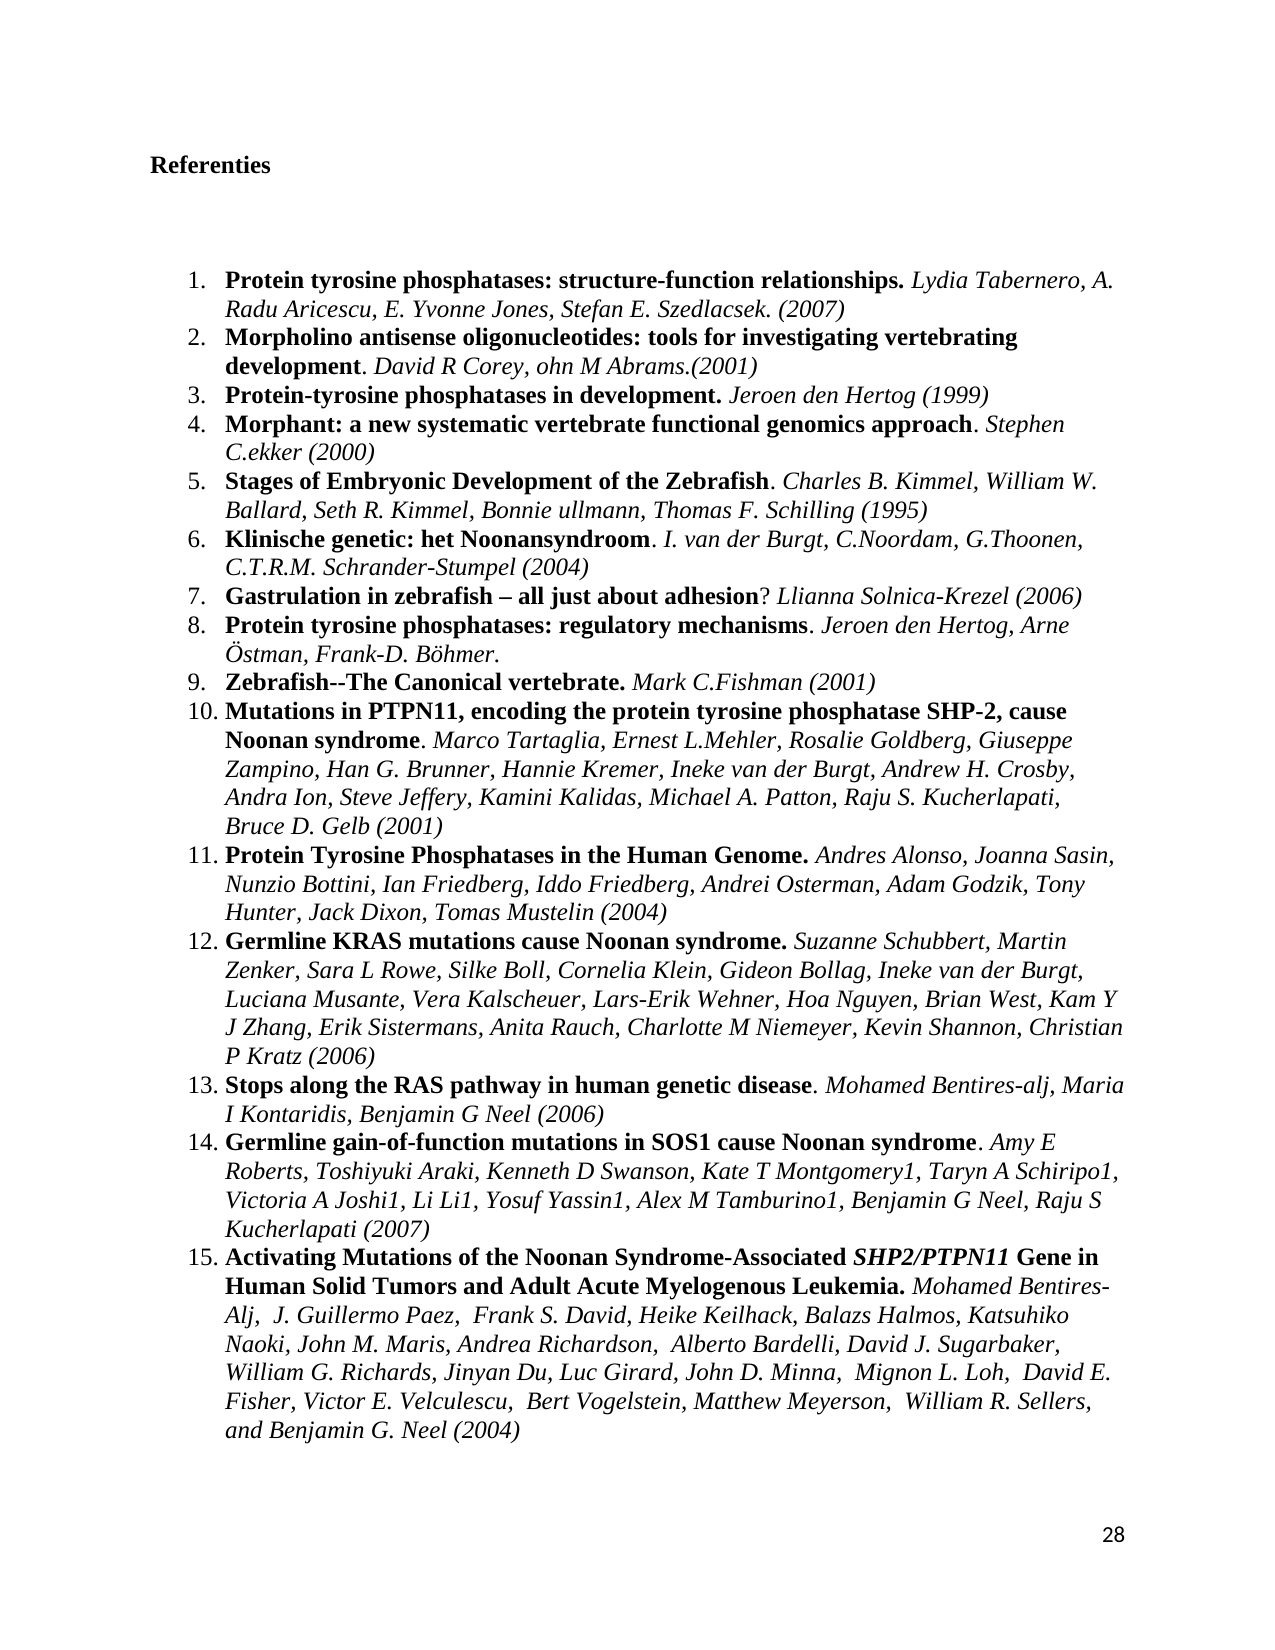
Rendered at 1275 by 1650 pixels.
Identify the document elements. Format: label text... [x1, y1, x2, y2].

text Referenties [150, 150, 1125, 179]
list Activating Mutations of the Noonan Syndrome-Associated SHP2/PTPN11 Gene in Human Solid Tumors and Adult Acute Myelogenous Leukemia. Mohamed Bentires-Alj, J. Guillermo Paez, Frank S. David, Heike Keilhack, Balazs Halmos, Katsuhiko Naoki, John M. Maris, Andrea Richardson, Alberto Bardelli, David J. Sugarbaker, William G. Richards, Jinyan Du, Luc Girard, John D. Minna, Mignon L. Loh, David E. Fisher, Victor E. Velculescu, Bert Vogelstein, Matthew Meyerson, William R. Sellers, and Benjamin G. Neel (2004) [187, 1242, 1125, 1444]
list Protein Tyrosine Phosphatases in the Human Genome. Andres Alonso, Joanna Sasin, Nunzio Bottini, Ian Friedberg, Iddo Friedberg, Andrei Osterman, Adam Godzik, Tony Hunter, Jack Dixon, Tomas Mustelin (2004) [187, 840, 1125, 926]
list Protein-tyrosine phosphatases in development. Jeroen den Hertog (1999) [187, 380, 1125, 409]
list Germline gain-of-function mutations in SOS1 cause Noonan syndrome. Amy E Roberts, Toshiyuki Araki, Kenneth D Swanson, Kate T Montgomery1, Taryn A Schiripo1, Victoria A Joshi1, Li Li1, Yosuf Yassin1, Alex M Tamburino1, Benjamin G Neel, Raju S Kucherlapati (2007) [187, 1127, 1125, 1242]
list Stops along the RAS pathway in human genetic disease. Mohamed Bentires-alj, Maria I Kontaridis, Benjamin G Neel (2006) [187, 1070, 1125, 1127]
list Zebrafish--The Canonical vertebrate. Mark C.Fishman (2001) [187, 667, 1125, 696]
list Germline KRAS mutations cause Noonan syndrome. Suzanne Schubbert, Martin Zenker, Sara L Rowe, Silke Boll, Cornelia Klein, Gideon Bollag, Ineke van der Burgt, Luciana Musante, Vera Kalscheuer, Lars-Erik Wehner, Hoa Nguyen, Brian West, Kam Y J Zhang, Erik Sistermans, Anita Rauch, Charlotte M Niemeyer, Kevin Shannon, Christian P Kratz (2006) [187, 926, 1125, 1070]
list Protein tyrosine phosphatases: structure-function relationships. Lydia Tabernero, A. Radu Aricescu, E. Yvonne Jones, Stefan E. Szedlacsek. (2007) [187, 265, 1125, 322]
list Protein tyrosine phosphatases: regulatory mechanisms. Jeroen den Hertog, Arne Östman, Frank-D. Böhmer. [187, 610, 1125, 667]
list Morphant: a new systematic vertebrate functional genomics approach. Stephen C.ekker (2000) [187, 409, 1125, 466]
list Klinische genetic: het Noonansyndroom. I. van der Burgt, C.Noordam, G.Thoonen, C.T.R.M. Schrander-Stumpel (2004) [187, 524, 1125, 581]
list Mutations in PTPN11, encoding the protein tyrosine phosphatase SHP-2, cause Noonan syndrome. Marco Tartaglia, Ernest L.Mehler, Rosalie Goldberg, Giuseppe Zampino, Han G. Brunner, Hannie Kremer, Ineke van der Burgt, Andrew H. Crosby, Andra Ion, Steve Jeffery, Kamini Kalidas, Michael A. Patton, Raju S. Kucherlapati, Bruce D. Gelb (2001) [187, 696, 1125, 840]
list Stages of Embryonic Development of the Zebrafish. Charles B. Kimmel, William W. Ballard, Seth R. Kimmel, Bonnie ullmann, Thomas F. Schilling (1995) [187, 466, 1125, 524]
list Morpholino antisense oligonucleotides: tools for investigating vertebrating development. David R Corey, ohn M Abrams.(2001) [187, 322, 1125, 380]
list Gastrulation in zebrafish – all just about adhesion? Llianna Solnica-Krezel (2006) [187, 581, 1125, 610]
